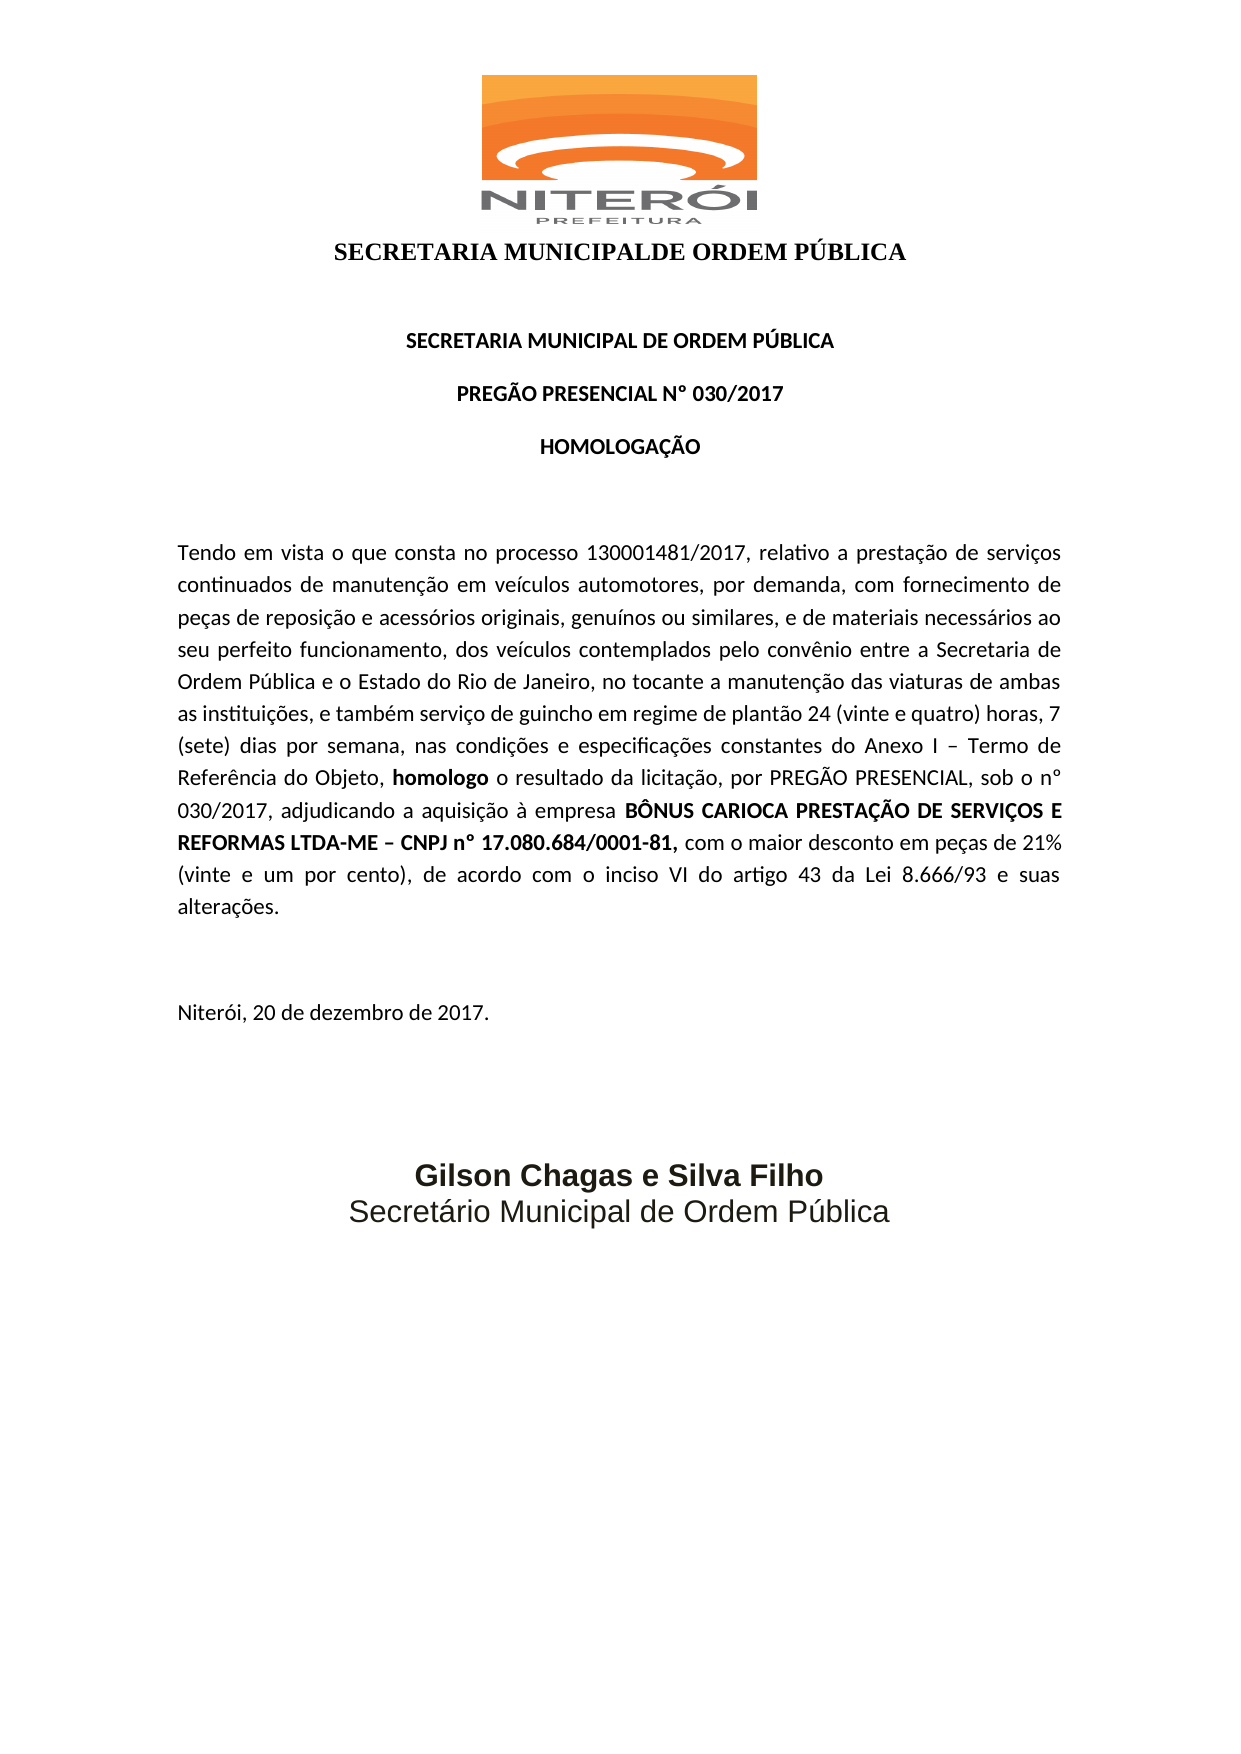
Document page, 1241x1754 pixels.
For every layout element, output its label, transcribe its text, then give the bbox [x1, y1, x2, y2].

text Tendo em vista o que consta no processo 130001481/2017, relativo a prestação de serviços continuados de manutenção em veículos automotores, por demanda, com fornecimento de peças de reposição e acessórios originais, genuínos ou similares, e de materiais necessários ao seu perfeito funcionamento, dos veículos contemplados pelo convênio entre a Secretaria de Ordem Pública e o Estado do Rio de Janeiro, no tocante a manutenção das viaturas de ambas as instituições, e também serviço de guincho em regime de plantão 24 (vinte e quatro) horas, 7 (sete) dias por semana, nas condições e especificações constantes do Anexo I – Termo de Referência do Objeto, homologo o resultado da licitação, por PREGÃO PRESENCIAL, sob o nº 030/2017, adjudicando a aquisição à empresa BÔNUS CARIOCA PRESTAÇÃO DE SERVIÇOS E REFORMAS LTDA-ME – CNPJ nº 17.080.684/0001-81, com o maior desconto em peças de 21% (vinte e um por cento), de acordo com o inciso VI do artigo 43 da Lei 8.666/93 e suas alterações. [177, 538, 1063, 920]
text Gilson Chagas e Silva Filho [177, 1157, 1061, 1193]
text SECRETARIA MUNICIPAL DE ORDEM PÚBLICA [177, 326, 1063, 354]
text PREGÃO PRESENCIAL Nº 030/2017 [177, 379, 1063, 407]
text Niterói, 20 de dezembro de 2017. [177, 998, 1063, 1026]
text HOMOLOGAÇÃO [177, 432, 1063, 460]
text Secretário Municipal de Ordem Pública [177, 1193, 1061, 1229]
